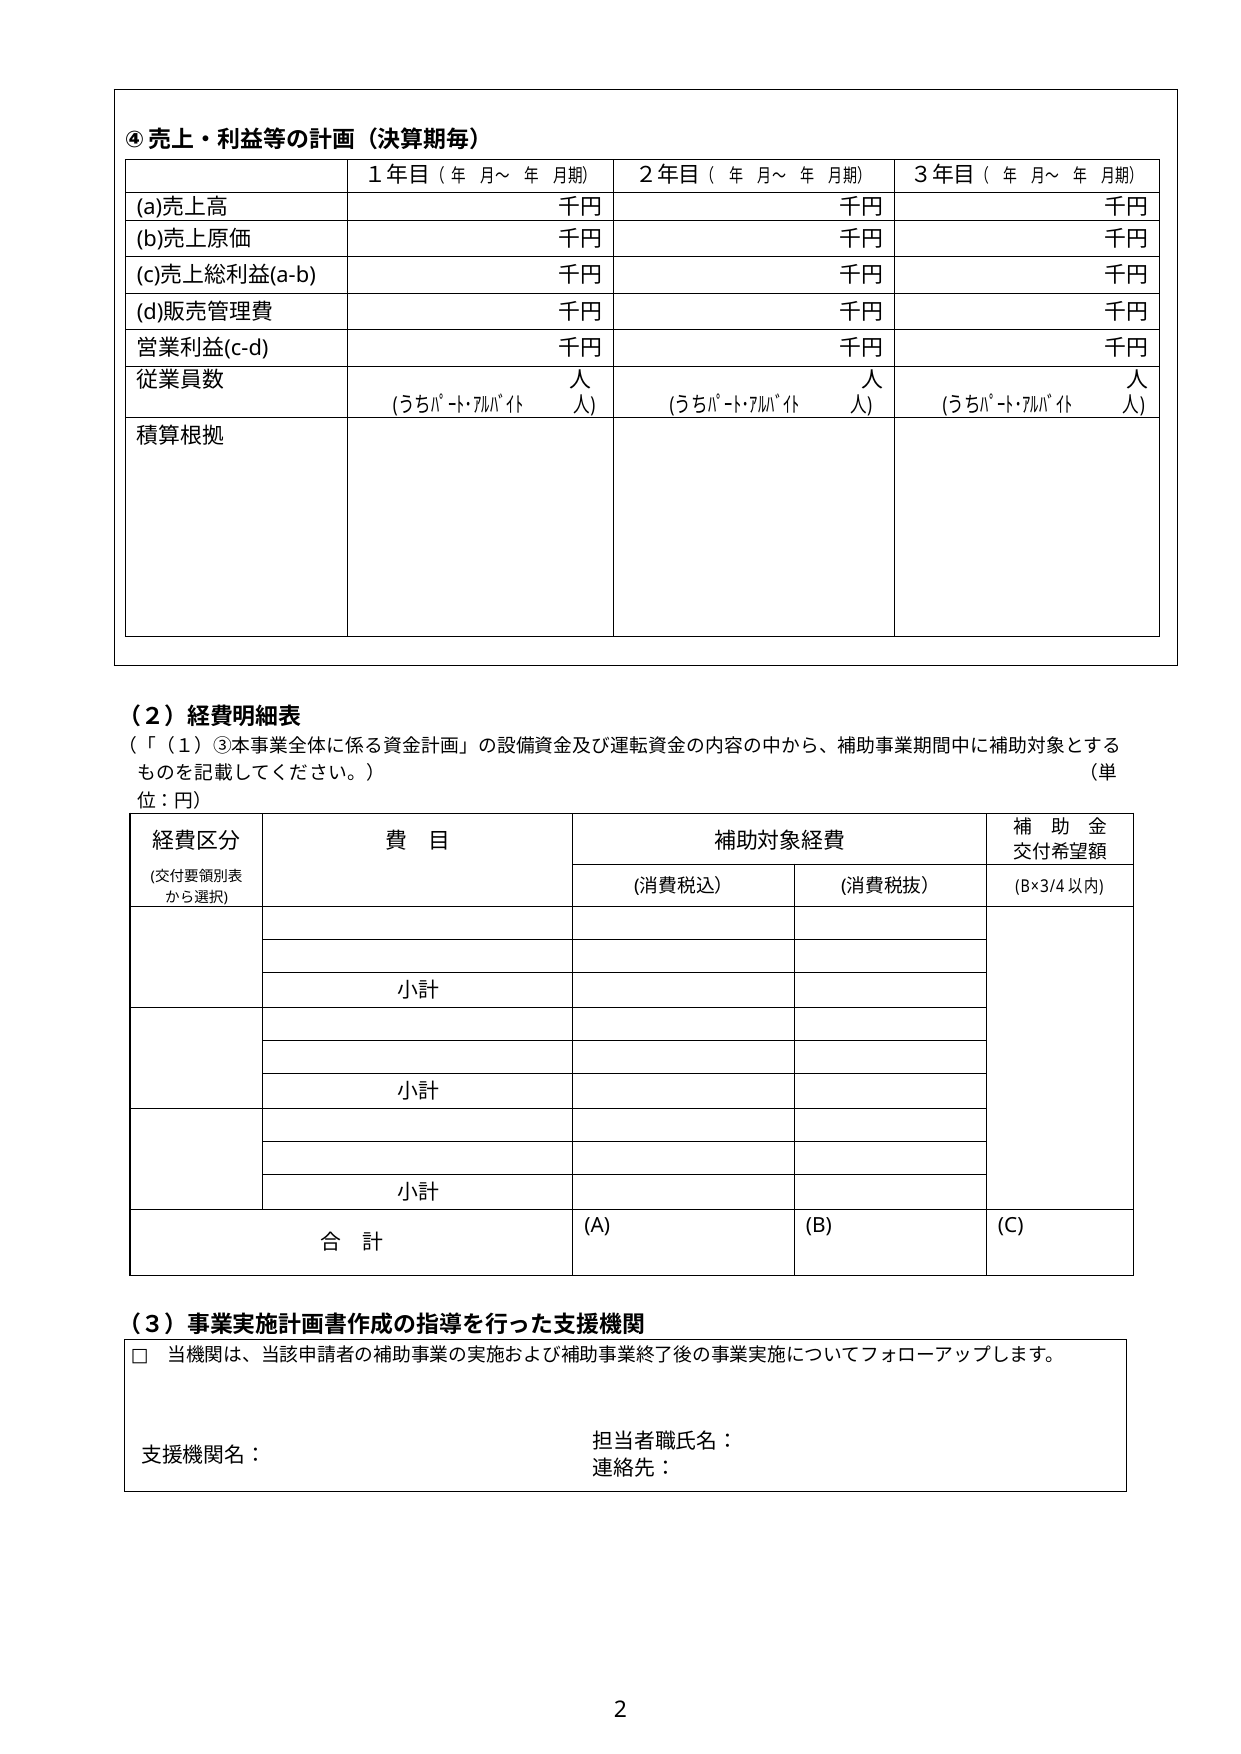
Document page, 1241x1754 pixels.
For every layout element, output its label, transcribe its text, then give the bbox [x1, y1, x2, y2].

table_cell [795, 973, 986, 1007]
text （３）事業実施計画書作成の指導を行った支援機関 [118, 1306, 1122, 1339]
table_cell [131, 1109, 262, 1209]
table_cell [795, 907, 986, 939]
text （２）経費明細表 [118, 698, 1122, 731]
table_cell [573, 940, 794, 972]
table_cell 合 計 [131, 1210, 572, 1275]
table_cell 担当者職氏名： 連絡先： [576, 1418, 1126, 1491]
table_cell (消費税抜） [795, 865, 986, 906]
table_cell [573, 1041, 794, 1073]
table_cell (交付要領別表 から選択) [131, 864, 262, 906]
table_cell [263, 864, 572, 906]
table_cell [795, 1008, 986, 1040]
table_cell 小計 [263, 973, 572, 1007]
table_cell [573, 907, 794, 939]
table_cell [263, 1109, 572, 1141]
table_cell 小計 [263, 1074, 572, 1108]
table_cell 小計 [263, 1175, 572, 1209]
table_cell [795, 1142, 986, 1174]
table_cell [573, 973, 794, 1007]
table_cell ④売上・利益等の計画（決算期毎） [115, 90, 1177, 665]
table_cell [795, 1109, 986, 1141]
text （「（１）③本事業全体に係る資金計画」の設備資金及び運転資金の内容の中から、補助事業期間中に補助対象とするものを記載してください。） （単位：円） [118, 731, 1122, 812]
table_cell [263, 1041, 572, 1073]
table_cell (消費税込） [573, 865, 794, 906]
table_cell [573, 1175, 794, 1209]
table_cell (C) [987, 1210, 1133, 1275]
table_cell [573, 1074, 794, 1108]
table_cell [131, 907, 262, 1007]
table_cell 支援機関名： [125, 1418, 576, 1491]
table_header 補 助 金 交付希望額 [987, 814, 1133, 863]
table_cell [795, 1041, 986, 1073]
table_cell [987, 907, 1133, 1209]
table_cell [795, 1175, 986, 1209]
table_cell [573, 1008, 794, 1040]
table_cell [573, 1142, 794, 1174]
table_header □ 当機関は、当該申請者の補助事業の実施および補助事業終了後の事業実施についてフォローアップします。 [125, 1340, 1126, 1417]
table_header 費 目 [263, 814, 572, 863]
table_cell [263, 1008, 572, 1040]
table_cell [263, 907, 572, 939]
table_cell [573, 1109, 794, 1141]
table_cell [263, 1142, 572, 1174]
table_cell (B×3/4以内) [987, 865, 1133, 906]
table_cell [131, 1008, 262, 1108]
table_cell (A) [573, 1210, 794, 1275]
table_cell (B) [795, 1210, 986, 1275]
table_header 補助対象経費 [573, 814, 986, 863]
table_cell [795, 940, 986, 972]
table_cell [795, 1074, 986, 1108]
table_cell [263, 940, 572, 972]
table_header 経費区分 [131, 814, 262, 863]
